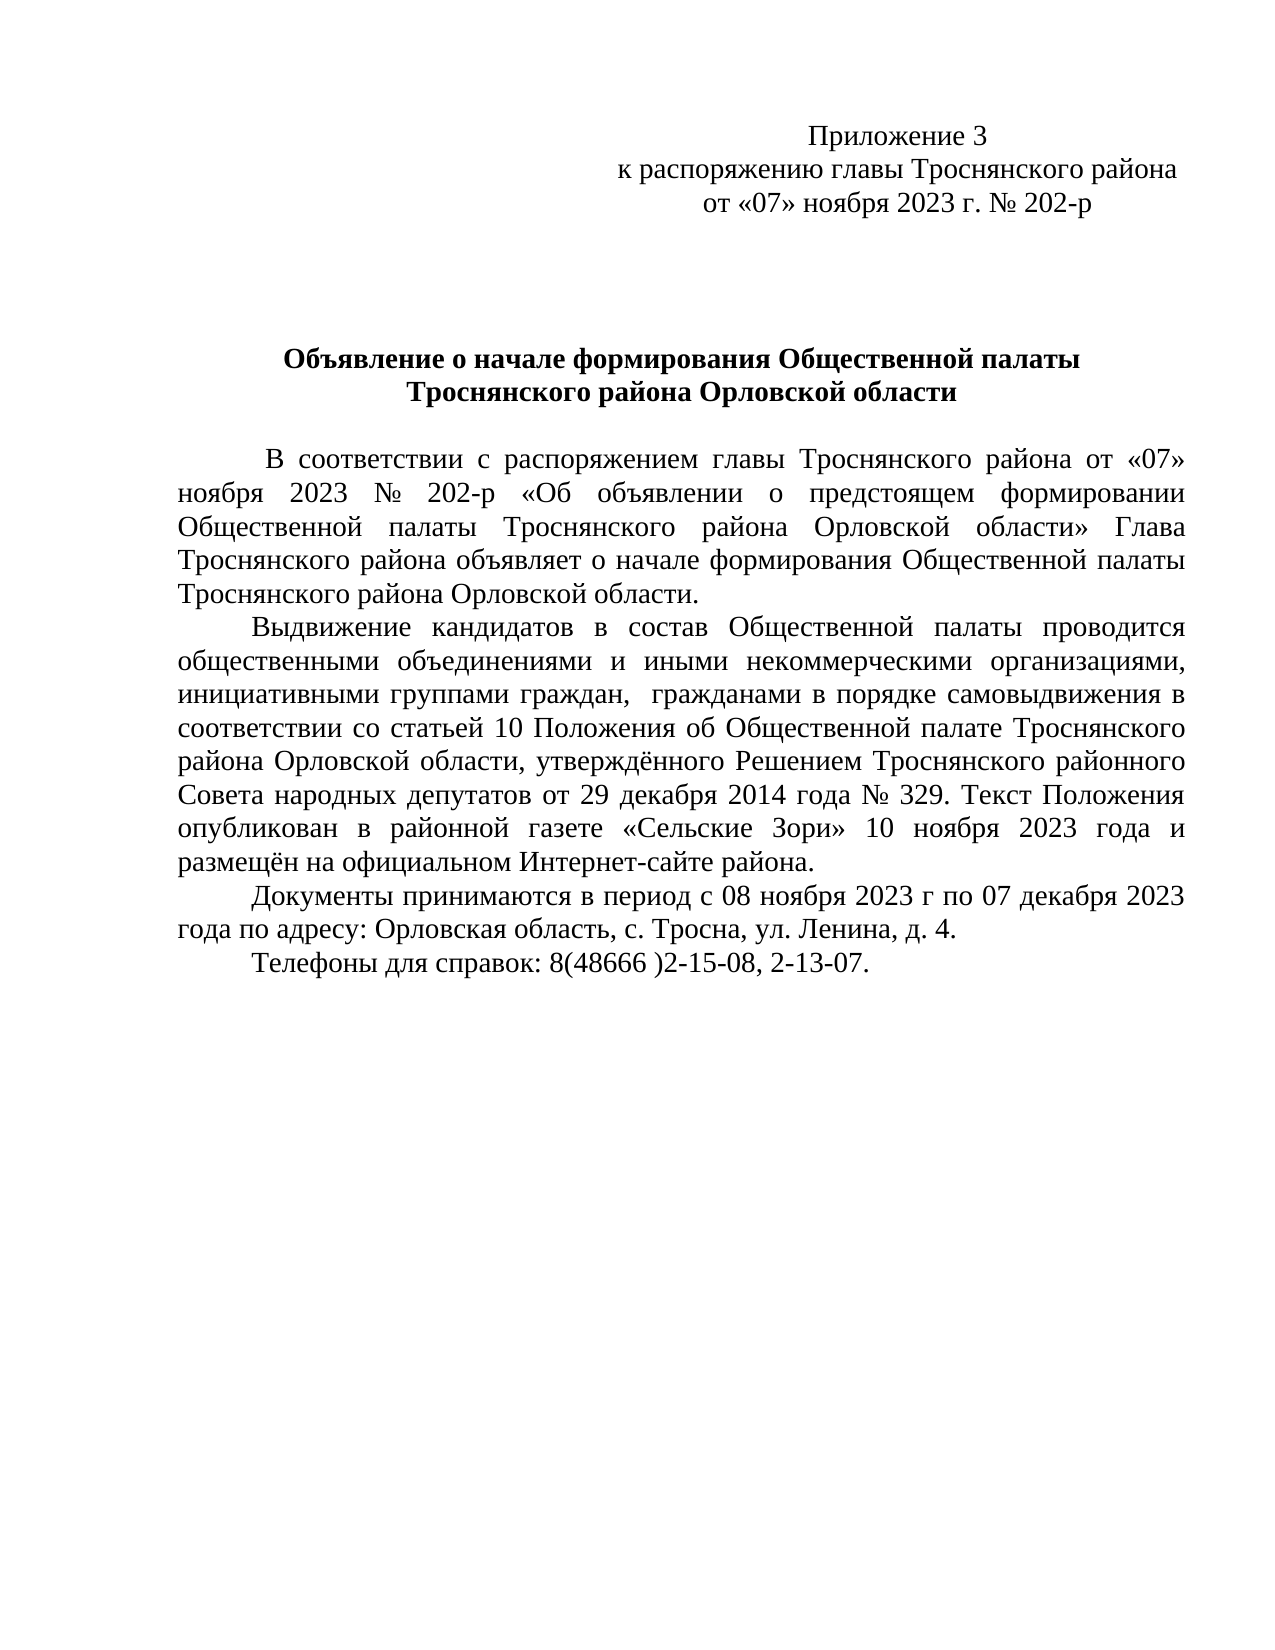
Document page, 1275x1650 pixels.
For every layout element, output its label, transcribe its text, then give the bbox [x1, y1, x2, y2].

text Приложение 3 [608, 118, 1186, 152]
text Телефоны для справок: 8(48666 )2-15-08, 2-13-07. [177, 945, 1186, 978]
text Выдвижение кандидатов в состав Общественной палаты проводится общественными объединениями и иными некоммерческими организациями, инициативными группами граждан, гражданами в порядке самовыдвижения в соответствии со статьей 10 Положения об Общественной палате Троснянского района Орловской области, утверждённого Решением Троснянского районного Совета народных депутатов от 29 декабря 2014 года № 329. Текст Положения опубликован в районной газете «Сельские Зори» 10 ноября 2023 года и размещён на официальном Интернет-сайте района. [177, 609, 1186, 878]
text Троснянского района Орловской области [177, 374, 1186, 408]
text Объявление о начале формирования Общественной палаты [177, 341, 1186, 374]
text Документы принимаются в период с 08 ноября 2023 г по 07 декабря 2023 года по адресу: Орловская область, с. Тросна, ул. Ленина, д. 4. [177, 878, 1186, 945]
text к распоряжению главы Троснянского района [608, 152, 1186, 185]
text от «07» ноября 2023 г. № 202-р [608, 185, 1186, 219]
text В соответствии с распоряжением главы Троснянского района от «07» ноября 2023 № 202-р «Об объявлении о предстоящем формировании Общественной палаты Троснянского района Орловской области» Глава Троснянского района объявляет о начале формирования Общественной палаты Троснянского района Орловской области. [177, 442, 1186, 609]
